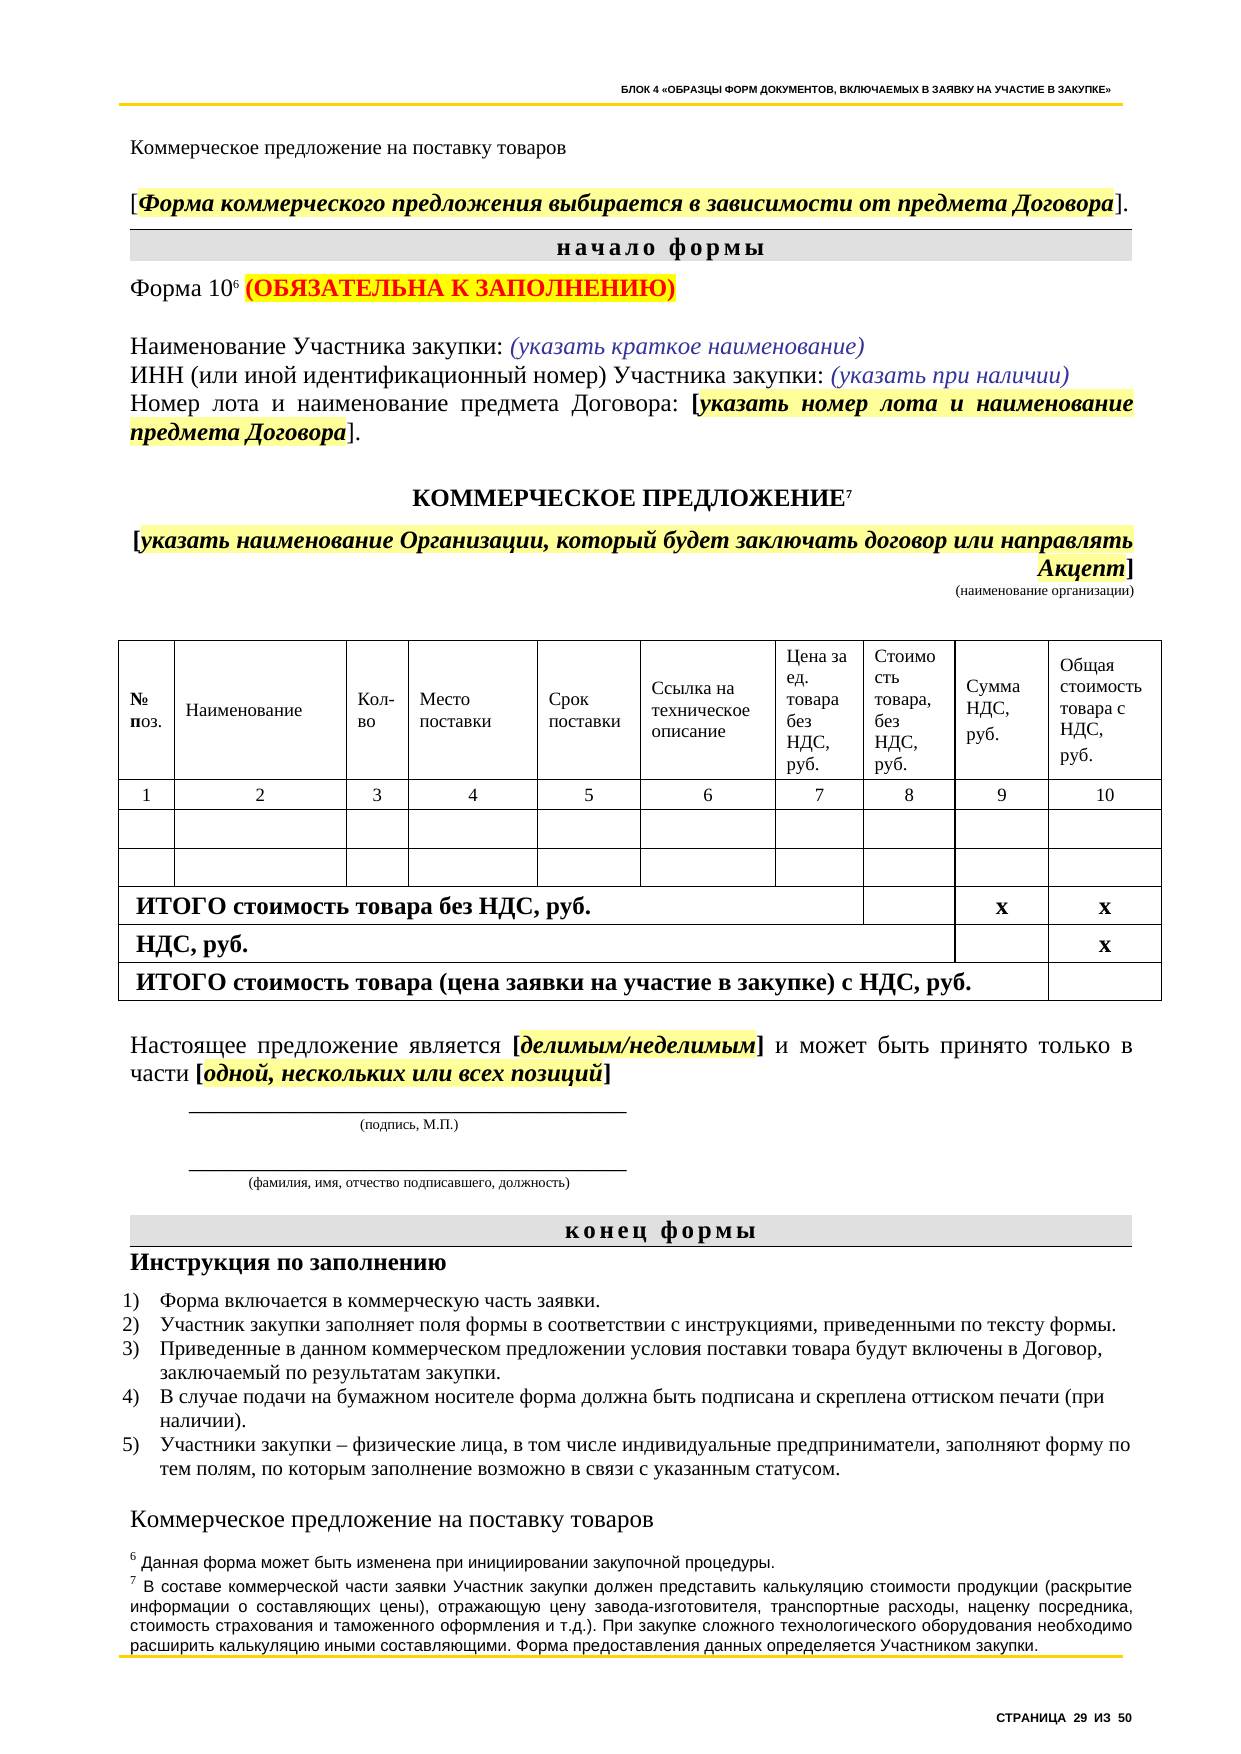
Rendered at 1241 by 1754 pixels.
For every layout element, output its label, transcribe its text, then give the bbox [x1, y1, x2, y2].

table_cell 8 [864, 780, 954, 809]
text Коммерческое предложение на поставку товаров [130, 1504, 1134, 1533]
table_cell [776, 849, 863, 886]
list Участник закупки заполняет поля формы в соответствии с инструкциями, приведенными по тексту формы. [122, 1312, 1134, 1336]
table_cell НДС, руб. [119, 925, 954, 962]
table_header Кол-во [347, 641, 408, 778]
table_cell [864, 887, 954, 924]
text конец формы [130, 1215, 1132, 1246]
table_cell [119, 849, 174, 886]
table_cell 10 [1049, 780, 1161, 809]
table_cell [1049, 963, 1161, 1000]
text ___________________________________ [130, 1145, 629, 1173]
table_cell [956, 810, 1048, 847]
table_cell 7 [776, 780, 863, 809]
table_cell 3 [347, 780, 408, 809]
table_cell [175, 810, 346, 847]
table_header Стоимость товара, без НДС, руб. [864, 641, 954, 778]
table_cell [776, 810, 863, 847]
list Приведенные в данном коммерческом предложении условия поставки товара будут включены в Договор, заключаемый по результатам закупки. [122, 1336, 1134, 1384]
table_cell [864, 810, 954, 847]
table_cell х [956, 887, 1048, 924]
table_cell [641, 810, 775, 847]
table_cell [641, 849, 775, 886]
text Настоящее предложение является [делимым/неделимым] и может быть принято только в части [одной, нескольких или всех позиций] [130, 1030, 1134, 1087]
text Форма 10 (ОБЯЗАТЕЛЬНА К ЗАПОЛНЕНИЮ) [130, 273, 1134, 302]
table_header Общая стоимость товара с НДС, руб. [1049, 641, 1161, 778]
table_cell 9 [956, 780, 1048, 809]
table_cell [956, 925, 1048, 962]
table_cell 1 [119, 780, 174, 809]
table_header Срок поставки [538, 641, 640, 778]
table_cell [347, 849, 408, 886]
table_header Место поставки [409, 641, 537, 778]
table_cell ИТОГО стоимость товара без НДС, руб. [119, 887, 863, 924]
table_cell х [1049, 925, 1161, 962]
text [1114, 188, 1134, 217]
table_cell [956, 849, 1048, 886]
table_cell [409, 810, 537, 847]
table_cell [119, 810, 174, 847]
table_cell [538, 849, 640, 886]
table_cell [409, 849, 537, 886]
list В случае подачи на бумажном носителе форма должна быть подписана и скреплена оттиском печати (при наличии). [122, 1384, 1134, 1432]
text Наименование Участника закупки: (указать краткое наименование) [130, 331, 1134, 360]
list Участники закупки – физические лица, в том числе индивидуальные предприниматели, заполняют форму по тем полям, по которым заполнение возможно в связи с указанным статусом. [122, 1432, 1134, 1480]
table_header Ссылка на техническое описание [641, 641, 775, 778]
text (наименование организации) [130, 582, 1134, 611]
text ___________________________________ [130, 1087, 629, 1116]
text (подпись, М.П.) [130, 1116, 629, 1145]
table_cell х [1049, 887, 1161, 924]
table_cell [347, 810, 408, 847]
text ИНН (или иной идентификационный номер) Участника закупки: (указать при наличии) [130, 360, 1134, 388]
table_cell 5 [538, 780, 640, 809]
table_cell 4 [409, 780, 537, 809]
text Коммерческое предложение [130, 483, 1134, 512]
text Номер лота и наименование предмета Договора: [указать номер лота и наименование предмета Договора]. [130, 388, 1134, 446]
table_cell [538, 810, 640, 847]
text Коммерческое предложение на поставку товаров [130, 135, 1134, 159]
table_cell 6 [641, 780, 775, 809]
table_cell 2 [175, 780, 346, 809]
table_cell ИТОГО стоимость товара (цена заявки на участие в закупке) с НДС, руб. [119, 963, 1048, 1000]
table_header Наименование [175, 641, 346, 778]
table_cell [1049, 849, 1161, 886]
table_cell [1049, 810, 1161, 847]
list Форма включается в коммерческую часть заявки. [122, 1288, 1134, 1312]
table_header № поз. [119, 641, 174, 778]
table_cell [175, 849, 346, 886]
text начало формы [130, 230, 1132, 261]
text Инструкция по заполнению [130, 1247, 1134, 1275]
text [указать наименование Организации, который будет заключать договор или направлять Акцепт] [130, 525, 1134, 582]
table_header Сумма НДС, руб. [956, 641, 1048, 778]
table_cell [864, 849, 954, 886]
table_header Цена за ед. товара без НДС, руб. [776, 641, 863, 778]
text (фамилия, имя, отчество подписавшего, должность) [130, 1173, 629, 1202]
